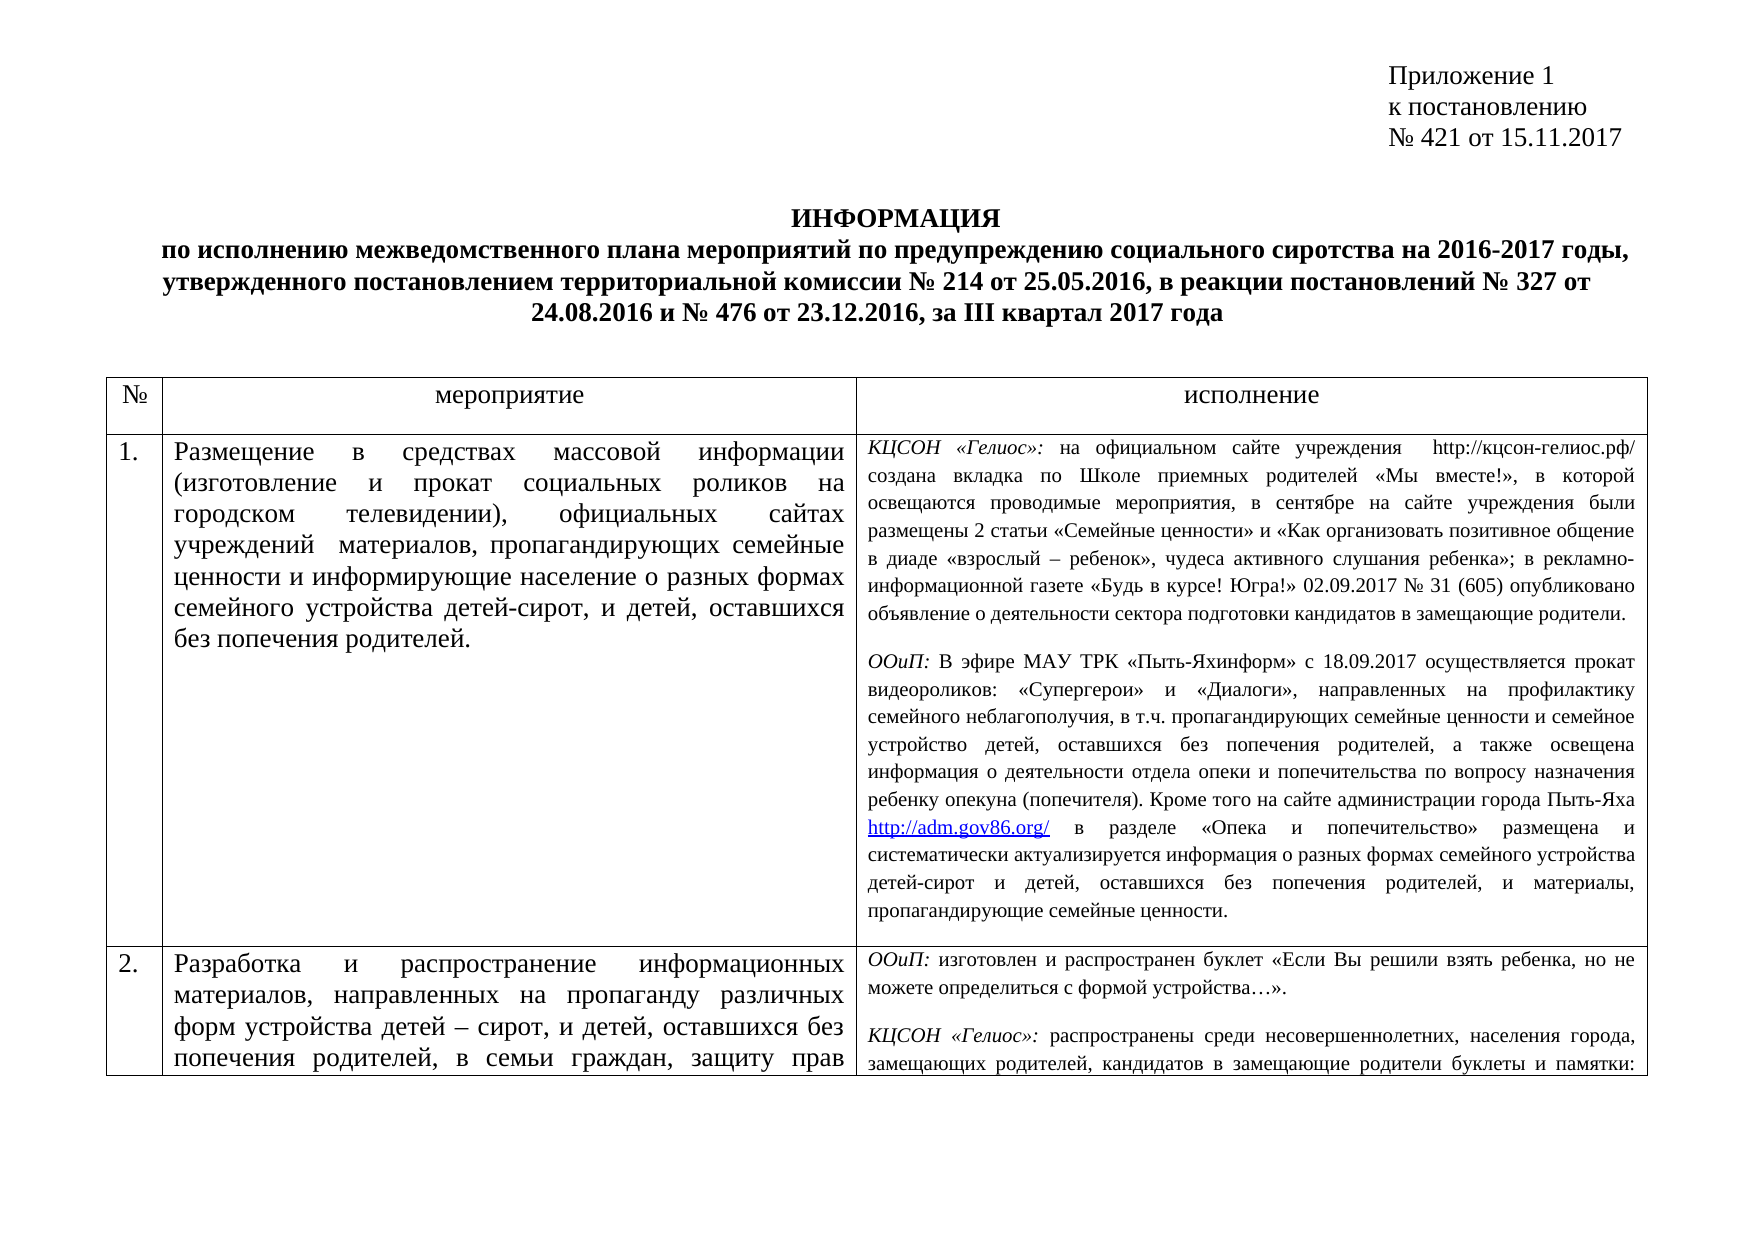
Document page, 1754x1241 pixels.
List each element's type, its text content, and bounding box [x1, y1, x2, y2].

table_cell [107, 947, 162, 1075]
text № 421 от 15.11.2017 [1388, 121, 1636, 152]
text Информация [118, 202, 1636, 234]
text Приложение 1 [1388, 59, 1636, 90]
table_header исполнение [857, 378, 1647, 434]
table_header № [107, 378, 162, 434]
table_cell [107, 435, 162, 946]
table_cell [857, 947, 1647, 1075]
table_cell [163, 947, 856, 1075]
table_cell КЦСОН «Гелиос»: на официальном сайте учреждения http://кцсон-гелиос.рф/ создана вкладка по Школе приемных родителей «Мы вместе!», в которой освещаются проводимые мероприятия, в сентябре на сайте учреждения были размещены 2 статьи «Семейные ценности» и «Как организовать позитивное общение в диаде «взрослый – ребенок», чудеса активного слушания ребенка»; в рекламно-информационной газете «Будь в курсе! Югра!» 02.09.2017 № 31 (605) опубликовано объявление о деятельности сектора подготовки кандидатов в замещающие родители. ООиП: В эфире МАУ ТРК «Пыть-Яхинформ» с 18.09.2017 осуществляется прокат видеороликов: «Супергерои» и «Диалоги», направленных на профилактику семейного неблагополучия, в т.ч. пропагандирующих семейные ценности и семейное устройство детей, оставшихся без попечения родителей, а также освещена информация о деятельности отдела опеки и попечительства по вопросу назначения ребенку опекуна (попечителя). Кроме того на сайте администрации города Пыть-Яха http://adm.gov86.org/ в разделе «Опека и попечительство» размещена и систематически актуализируется информация о разных формах семейного устройства детей-сирот и детей, оставшихся без попечения родителей, и материалы, пропагандирующие семейные ценности. [857, 435, 1647, 946]
text к постановлению [1388, 90, 1636, 121]
text по исполнению межведомственного плана мероприятий по предупреждению социального сиротства на 2016-2017 годы, утвержденного постановлением территориальной комиссии № 214 от 25.05.2016, в реакции постановлений № 327 от 24.08.2016 и № 476 от 23.12.2016, за III квартал 2017 года [118, 234, 1636, 327]
table_cell Размещение в средствах массовой информации (изготовление и прокат социальных роликов на городском телевидении), официальных сайтах учреждений материалов, пропагандирующих семейные ценности и информирующие население о разных формах семейного устройства детей-сирот, и детей, оставшихся без попечения родителей. [163, 435, 856, 946]
table_header мероприятие [163, 378, 856, 434]
